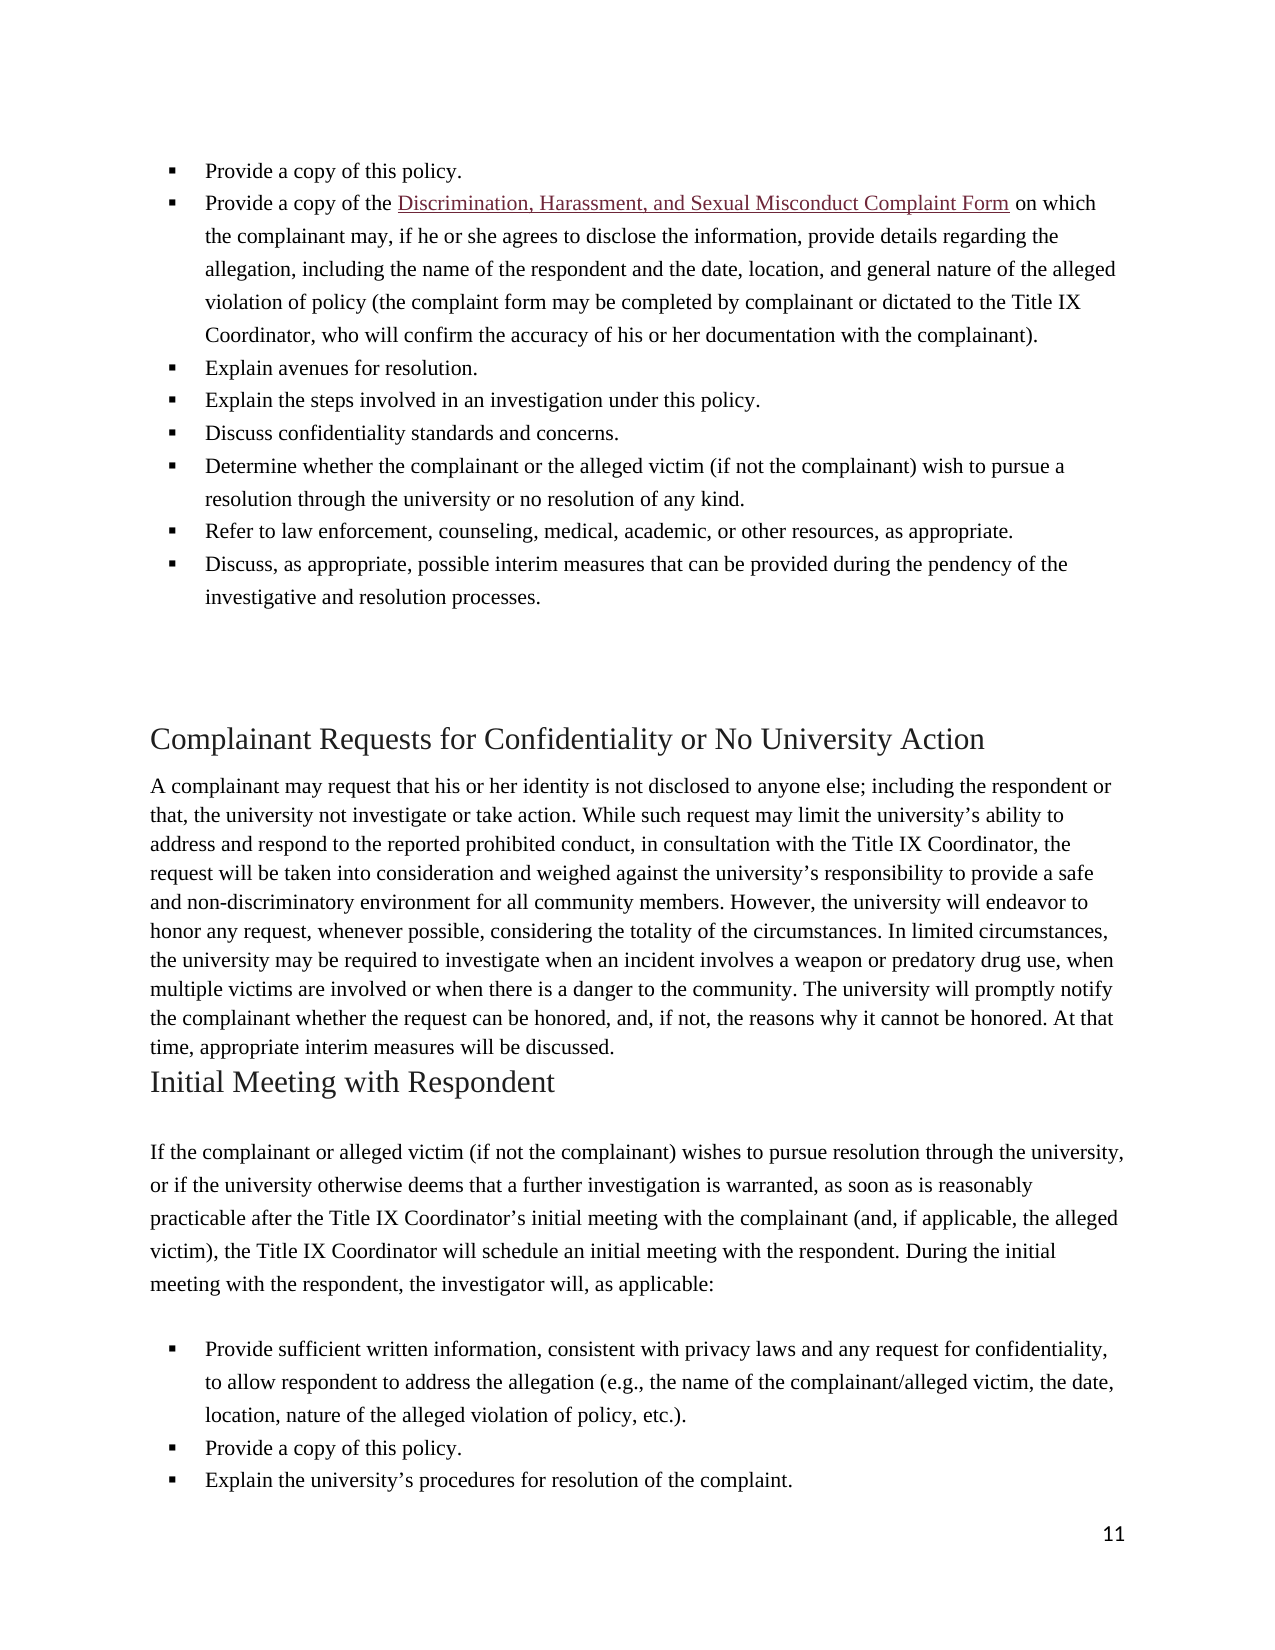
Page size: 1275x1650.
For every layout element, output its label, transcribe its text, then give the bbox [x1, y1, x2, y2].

text If the complainant or alleged victim (if not the complainant) wishes to pursue resolution through the university, or if the university otherwise deems that a further investigation is warranted, as soon as is reasonably practicable after the Title IX Coordinator’s initial meeting with the complainant (and, if applicable, the alleged victim), the Title IX Coordinator will schedule an initial meeting with the respondent. During the initial meeting with the respondent, the investigator will, as applicable: [150, 1132, 1125, 1296]
list Explain the university’s procedures for resolution of the complaint. [167, 1460, 1125, 1493]
list Provide a copy of the Discrimination, Harassment, and Sexual Misconduct Complaint Form on which the complainant may, if he or she agrees to disclose the information, provide details regarding the allegation, including the name of the respondent and the date, location, and general nature of the alleged violation of policy (the complaint form may be completed by complainant or dictated to the Title IX Coordinator, who will confirm the accuracy of his or her documentation with the complainant). [167, 183, 1125, 347]
text Initial Meeting with Respondent [150, 1063, 1125, 1099]
list Discuss, as appropriate, possible interim measures that can be provided during the pendency of the investigative and resolution processes. [167, 544, 1125, 609]
list Determine whether the complainant or the alleged victim (if not the complainant) wish to pursue a resolution through the university or no resolution of any kind. [167, 445, 1125, 511]
list Provide a copy of this policy. [167, 1427, 1125, 1460]
list Explain the steps involved in an investigation under this policy. [167, 380, 1125, 412]
text Complainant Requests for Confidentiality or No University Action [150, 720, 1125, 756]
list Provide a copy of this policy. [167, 150, 1125, 183]
text A complainant may request that his or her identity is not disclosed to anyone else; including the respondent or that, the university not investigate or take action. While such request may limit the university’s ability to address and respond to the reported prohibited conduct, in consultation with the Title IX Coordinator, the request will be taken into consideration and weighed against the university’s responsibility to provide a safe and non-discriminatory environment for all community members. However, the university will endeavor to honor any request, whenever possible, considering the totality of the circumstances. In limited circumstances, the university may be required to investigate when an incident involves a weapon or predatory drug use, when multiple victims are involved or when there is a danger to the community. The university will promptly notify the complainant whether the request can be honored, and, if not, the reasons why it cannot be honored. At that time, appropriate interim measures will be discussed. [150, 773, 1125, 1059]
list Discuss confidentiality standards and concerns. [167, 412, 1125, 445]
list Explain avenues for resolution. [167, 347, 1125, 380]
list Provide sufficient written information, consistent with privacy laws and any request for confidentiality, to allow respondent to address the allegation (e.g., the name of the complainant/alleged victim, the date, location, nature of the alleged violation of policy, etc.). [167, 1329, 1125, 1427]
list Refer to law enforcement, counseling, medical, academic, or other resources, as appropriate. [167, 511, 1125, 544]
